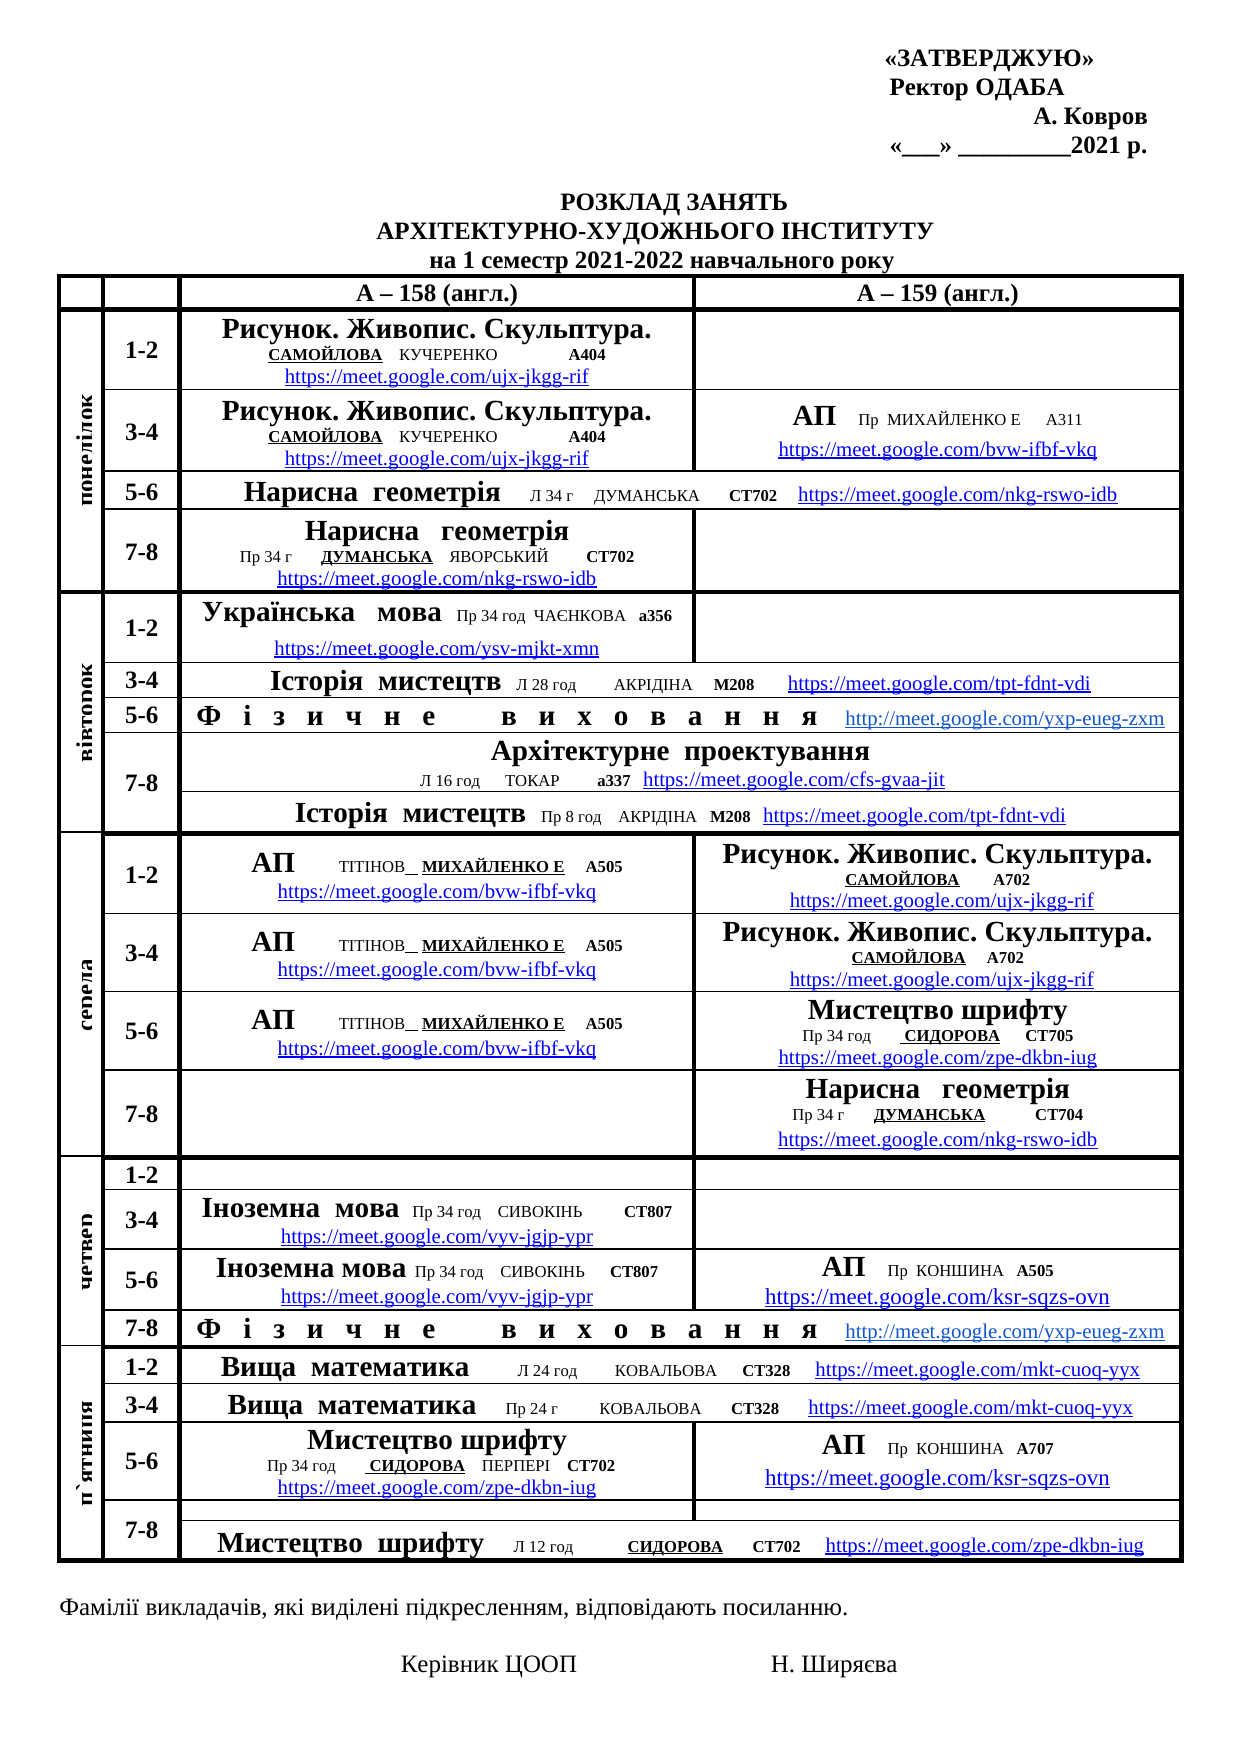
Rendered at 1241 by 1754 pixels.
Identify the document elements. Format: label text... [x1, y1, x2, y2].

table_cell Українська мова Пр 34 год ЧАЄНКОВА а356 https://meet.google.com/ysv-mjkt-xmn [182, 594, 692, 661]
table_cell 7-8 [105, 1311, 177, 1344]
table_cell Іноземна мова Пр 34 год СИВОКІНЬ СТ807 https://meet.google.com/vyv-jgjp-ypr [182, 1250, 692, 1309]
table_cell 3-4 [105, 1384, 177, 1421]
table_cell 5-6 [105, 1423, 177, 1499]
table_cell Архітектурне проектування Л 16 год ТОКАР а337 https://meet.google.com/cfs-gvaa-jit [182, 733, 1179, 791]
table_cell АП ТІТІНОВ МИХАЙЛЕНКО Е А505 https://meet.google.com/bvw-ifbf-vkq [182, 992, 692, 1069]
table_header А – 158 (англ.) [182, 278, 692, 307]
table_cell АП ТІТІНОВ МИХАЙЛЕНКО Е А505 https://meet.google.com/bvw-ifbf-vkq [182, 914, 692, 991]
table_header [105, 278, 177, 307]
table_cell 3-4 [105, 663, 177, 696]
text «___» _________2021 р. [827, 130, 1152, 158]
table_cell Мистецтво шрифту Пр 34 год СИДОРОВА ПЕРПЕРІ СТ702 https://meet.google.com/zpe-dkbn-iug [182, 1423, 692, 1499]
table_cell 7-8 [105, 510, 177, 589]
table_cell 3-4 [105, 914, 177, 991]
table_header [61, 278, 101, 307]
table_cell 1-2 [105, 1160, 177, 1189]
text Керівник ЦООП Н. Ширяєва [59, 1649, 1152, 1678]
table_cell АП Пр МИХАЙЛЕНКО Е А311 https://meet.google.com/bvw-ifbf-vkq [696, 390, 1179, 470]
table_cell 1-2 [105, 312, 177, 388]
table_cell 1-2 [105, 836, 177, 912]
text «ЗАТВЕРДЖУЮ» [827, 43, 1152, 72]
table_cell 7-8 [105, 1071, 177, 1155]
table_cell 5-6 [105, 1250, 177, 1309]
table_cell Історія мистецтв Л 28 год АКРІДІНА М208 https://meet.google.com/tpt-fdnt-vdi [182, 663, 1179, 696]
table_cell [696, 1501, 1179, 1520]
table_cell 5-6 [105, 992, 177, 1069]
table_cell четвер [61, 1157, 101, 1344]
table_cell понеділок [61, 312, 101, 589]
table_cell АП Пр КОНШИНА А505 https://meet.google.com/ksr-sqzs-ovn [696, 1250, 1179, 1309]
table_cell 1-2 [105, 594, 177, 661]
table_cell Рисунок. Живопис. Скульптура. САМОЙЛОВА А702 https://meet.google.com/ujx-jkgg-rif [696, 914, 1179, 991]
table_cell [696, 312, 1179, 388]
text РОЗКЛАД ЗАНЯТЬ [59, 187, 1152, 216]
table_cell Вища математика Л 24 год КОВАЛЬОВА СТ328 https://meet.google.com/mkt-cuoq-yyx [182, 1349, 1179, 1383]
table_cell Історія мистецтв Пр 8 год АКРІДІНА М208 https://meet.google.com/tpt-fdnt-vdi [182, 792, 1179, 831]
table_cell [696, 1190, 1179, 1248]
table_cell Рисунок. Живопис. Скульптура. САМОЙЛОВА КУЧЕРЕНКО А404 https://meet.google.com/ujx-jkgg-rif [182, 312, 692, 388]
table_cell п`ятниця [61, 1346, 101, 1558]
text Фамілії викладачів, які виділені підкресленням, відповідають посиланню. [59, 1592, 1152, 1620]
text А. Ковров [827, 101, 1152, 130]
table_cell Нарисна геометрія Пр 34 г ДУМАНСЬКА ЯВОРСЬКИЙ СТ702 https://meet.google.com/nkg-rswo-idb [182, 510, 692, 589]
table_cell Вища математика Пр 24 г КОВАЛЬОВА СТ328 https://meet.google.com/mkt-cuoq-yyx [182, 1384, 1179, 1421]
text на 1 семестр 2021-2022 навчального року [59, 245, 1152, 273]
table_cell Рисунок. Живопис. Скульптура. САМОЙЛОВА А702 https://meet.google.com/ujx-jkgg-rif [696, 836, 1179, 912]
text Ректор ОДАБА [827, 72, 1152, 101]
table_cell АП Пр КОНШИНА А707 https://meet.google.com/ksr-sqzs-ovn [696, 1423, 1179, 1499]
table_header А – 159 (англ.) [696, 278, 1179, 307]
table_cell [696, 510, 1179, 589]
table_cell Нарисна геометрія Л 34 г ДУМАНСЬКА СТ702 https://meet.google.com/nkg-rswo-idb [182, 472, 1179, 508]
table_cell [182, 1071, 692, 1155]
table_cell вівторок [61, 594, 101, 831]
table_cell 1-2 [105, 1349, 177, 1383]
table_cell [182, 1501, 692, 1520]
table_cell АП ТІТІНОВ МИХАЙЛЕНКО Е А505 https://meet.google.com/bvw-ifbf-vkq [182, 836, 692, 912]
table_cell 7-8 [105, 733, 177, 831]
table_cell Мистецтво шрифту Пр 34 год СИДОРОВА СТ705 https://meet.google.com/zpe-dkbn-iug [696, 992, 1179, 1069]
table_cell Мистецтво шрифту Л 12 год СИДОРОВА СТ702 https://meet.google.com/zpe-dkbn-iug [182, 1521, 1179, 1558]
table_cell Ф і з и ч н е в и х о в а н н я http://meet.google.com/yxp-eueg-zxm [182, 1311, 1179, 1344]
text АРХІТЕКТУРНО-ХУДОЖНЬОГО ІНСТИТУТУ [59, 216, 1152, 245]
table_cell Іноземна мова Пр 34 год СИВОКІНЬ СТ807 https://meet.google.com/vyv-jgjp-ypr [182, 1190, 692, 1248]
table_cell [182, 1160, 692, 1189]
table_cell Рисунок. Живопис. Скульптура. САМОЙЛОВА КУЧЕРЕНКО А404 https://meet.google.com/ujx-jkgg-rif [182, 390, 692, 470]
table_cell Ф і з и ч н е в и х о в а н н я http://meet.google.com/yxp-eueg-zxm [182, 698, 1179, 732]
table_cell 7-8 [105, 1501, 177, 1558]
table_cell 5-6 [105, 698, 177, 732]
table_cell 3-4 [105, 1190, 177, 1248]
table_cell середа [61, 833, 101, 1155]
table_cell [696, 594, 1179, 661]
table_cell 5-6 [105, 472, 177, 508]
table_cell Нарисна геометрія Пр 34 г ДУМАНСЬКА СТ704 https://meet.google.com/nkg-rswo-idb [696, 1071, 1179, 1155]
table_cell [696, 1160, 1179, 1189]
table_cell 3-4 [105, 390, 177, 470]
